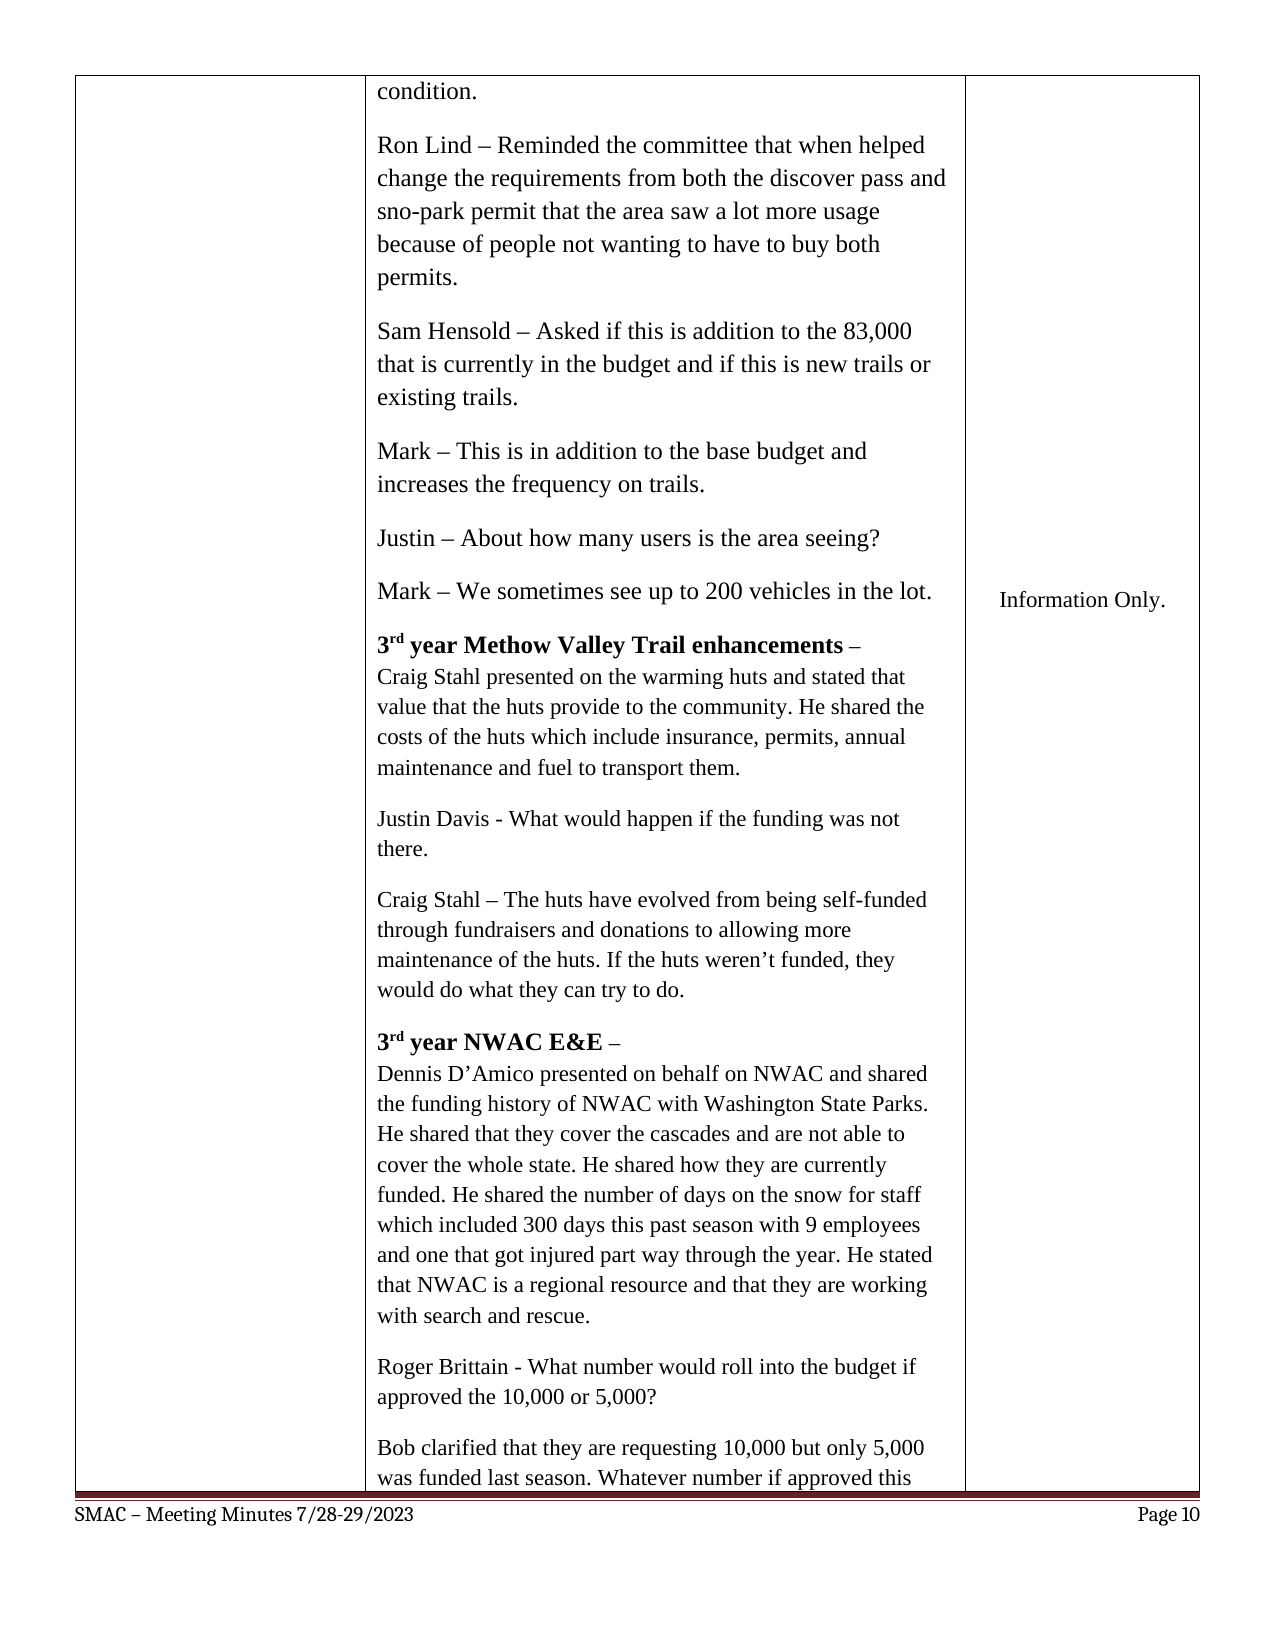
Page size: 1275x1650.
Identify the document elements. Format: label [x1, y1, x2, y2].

table_cell [366, 76, 965, 1491]
table_cell [76, 76, 365, 1491]
table_cell [966, 76, 1199, 1491]
